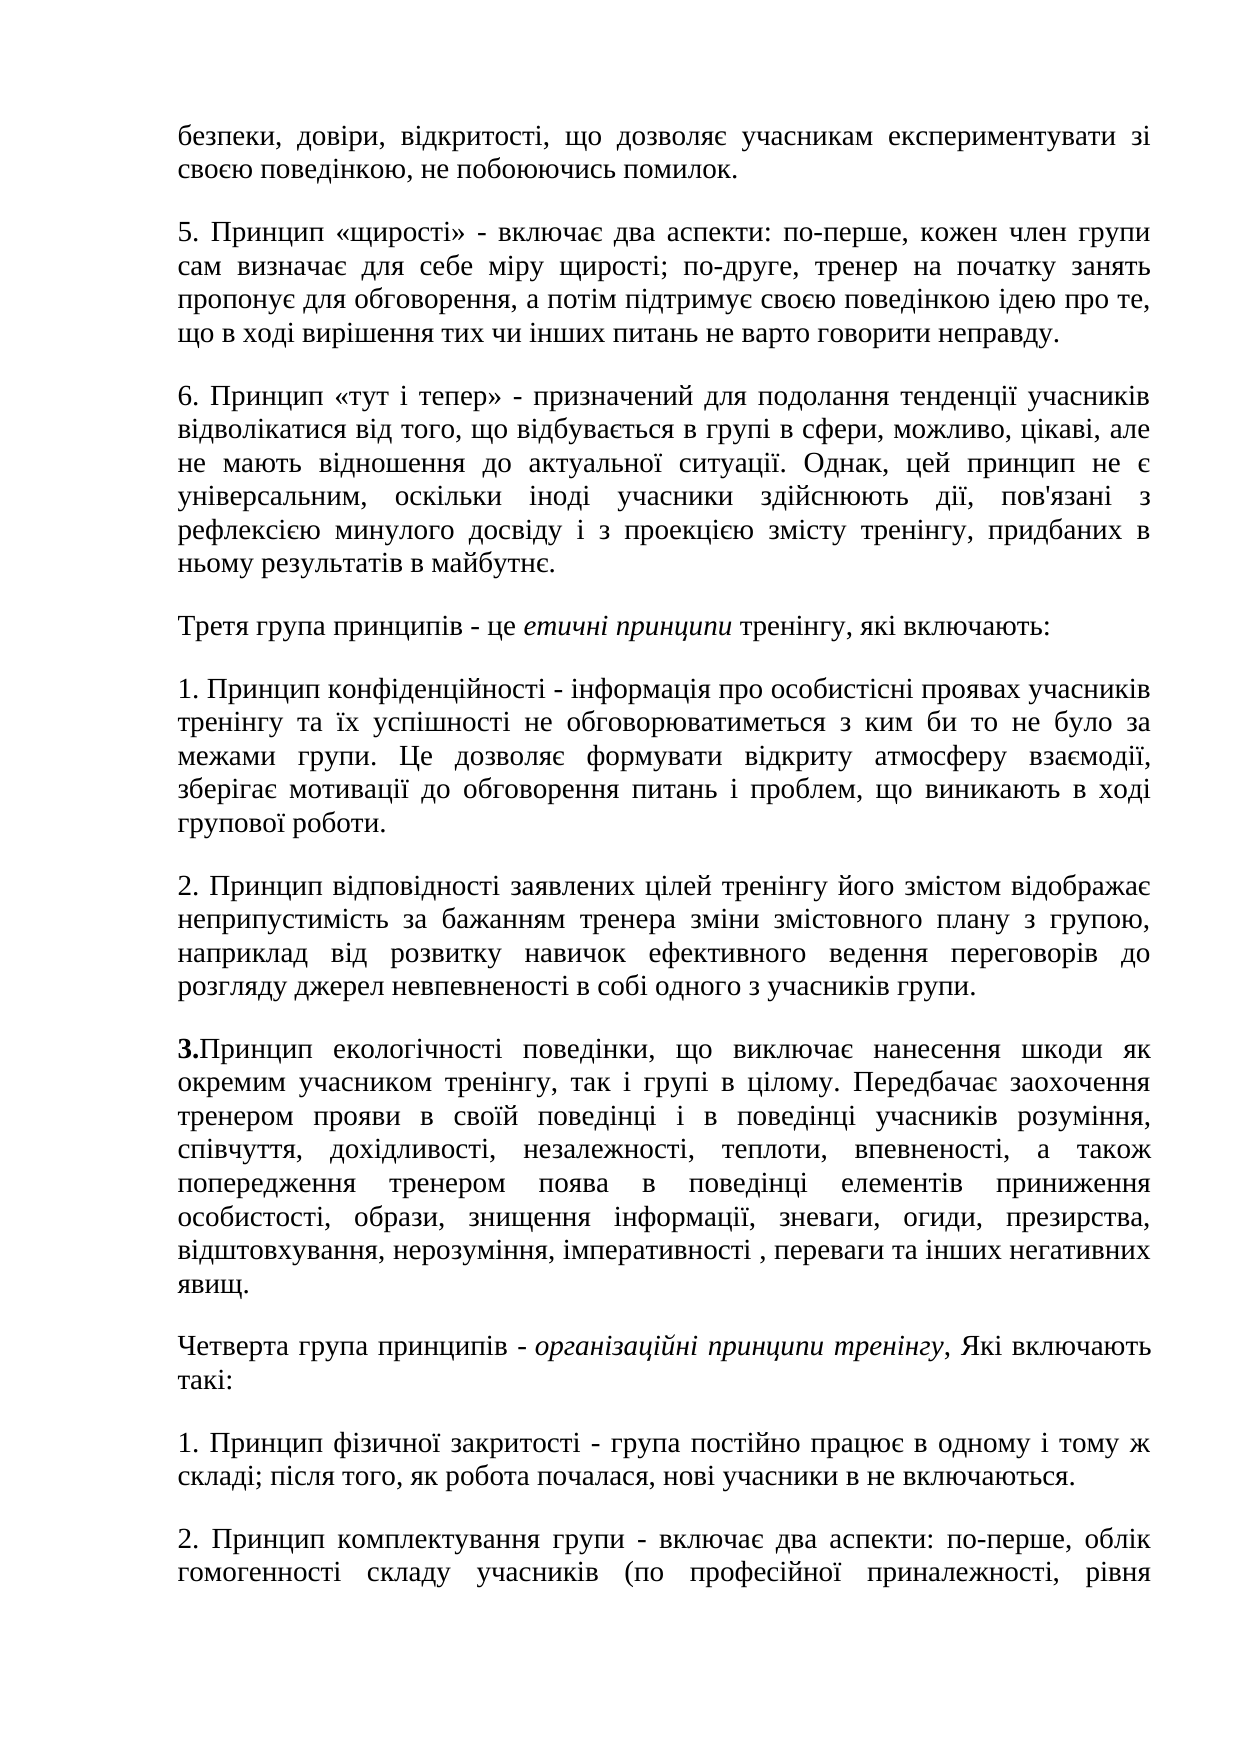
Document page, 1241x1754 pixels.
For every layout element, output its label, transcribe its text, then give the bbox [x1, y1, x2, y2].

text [177, 1521, 1152, 1588]
text 1. Принцип конфіденційності - інформація про особистісні проявах учасників тренінгу та їх успішності не обговорюватиметься з ким би то не було за межами групи. Це дозволяє формувати відкриту атмосферу взаємодії, зберігає мотивації до обговорення питань і проблем, що виникають в ході групової роботи. [177, 671, 1152, 838]
text 1. Принцип фізичної закритості - група постійно працює в одному і тому ж складі; після того, як робота почалася, нові учасники в не включаються. [177, 1425, 1152, 1492]
text Третя група принципів - це етичні принципи тренінгу, які включають: [177, 608, 1152, 642]
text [177, 118, 1152, 185]
text 6. Принцип «тут і тепер» - призначений для подолання тенденції учасників відволікатися від того, що відбувається в групі в сфери, можливо, цікаві, але не мають відношення до актуальної ситуації. Однак, цей принцип не є універсальним, оскільки іноді учасники здійснюють дії, пов'язані з рефлексією минулого досвіду і з проекцією змісту тренінгу, придбаних в ньому результатів в майбутнє. [177, 378, 1152, 579]
text 3.Принцип екологічності поведінки, що виключає нанесення шкоди як окремим учасником тренінгу, так і групі в цілому. Передбачає заохочення тренером прояви в своїй поведінці і в поведінці учасників розуміння, співчуття, дохідливості, незалежності, теплоти, впевненості, а також попередження тренером поява в поведінці елементів приниження особистості, образи, знищення інформації, зневаги, огиди, презирства, відштовхування, нерозуміння, імперативності , переваги та інших негативних явищ. [177, 1031, 1152, 1299]
text 5. Принцип «щирості» - включає два аспекти: по-перше, кожен член групи сам визначає для себе міру щирості; по-друге, тренер на початку занять пропонує для обговорення, а потім підтримує своєю поведінкою ідею про те, що в ході вирішення тих чи інших питань не варто говорити неправду. [177, 214, 1152, 348]
text 2. Принцип відповідності заявлених цілей тренінгу його змістом відображає неприпустимість за бажанням тренера зміни змістовного плану з групою, наприклад від розвитку навичок ефективного ведення переговорів до розгляду джерел невпевненості в собі одного з учасників групи. [177, 868, 1152, 1002]
text Четверта група принципів - організаційні принципи тренінгу, Які включають такі: [177, 1328, 1152, 1396]
